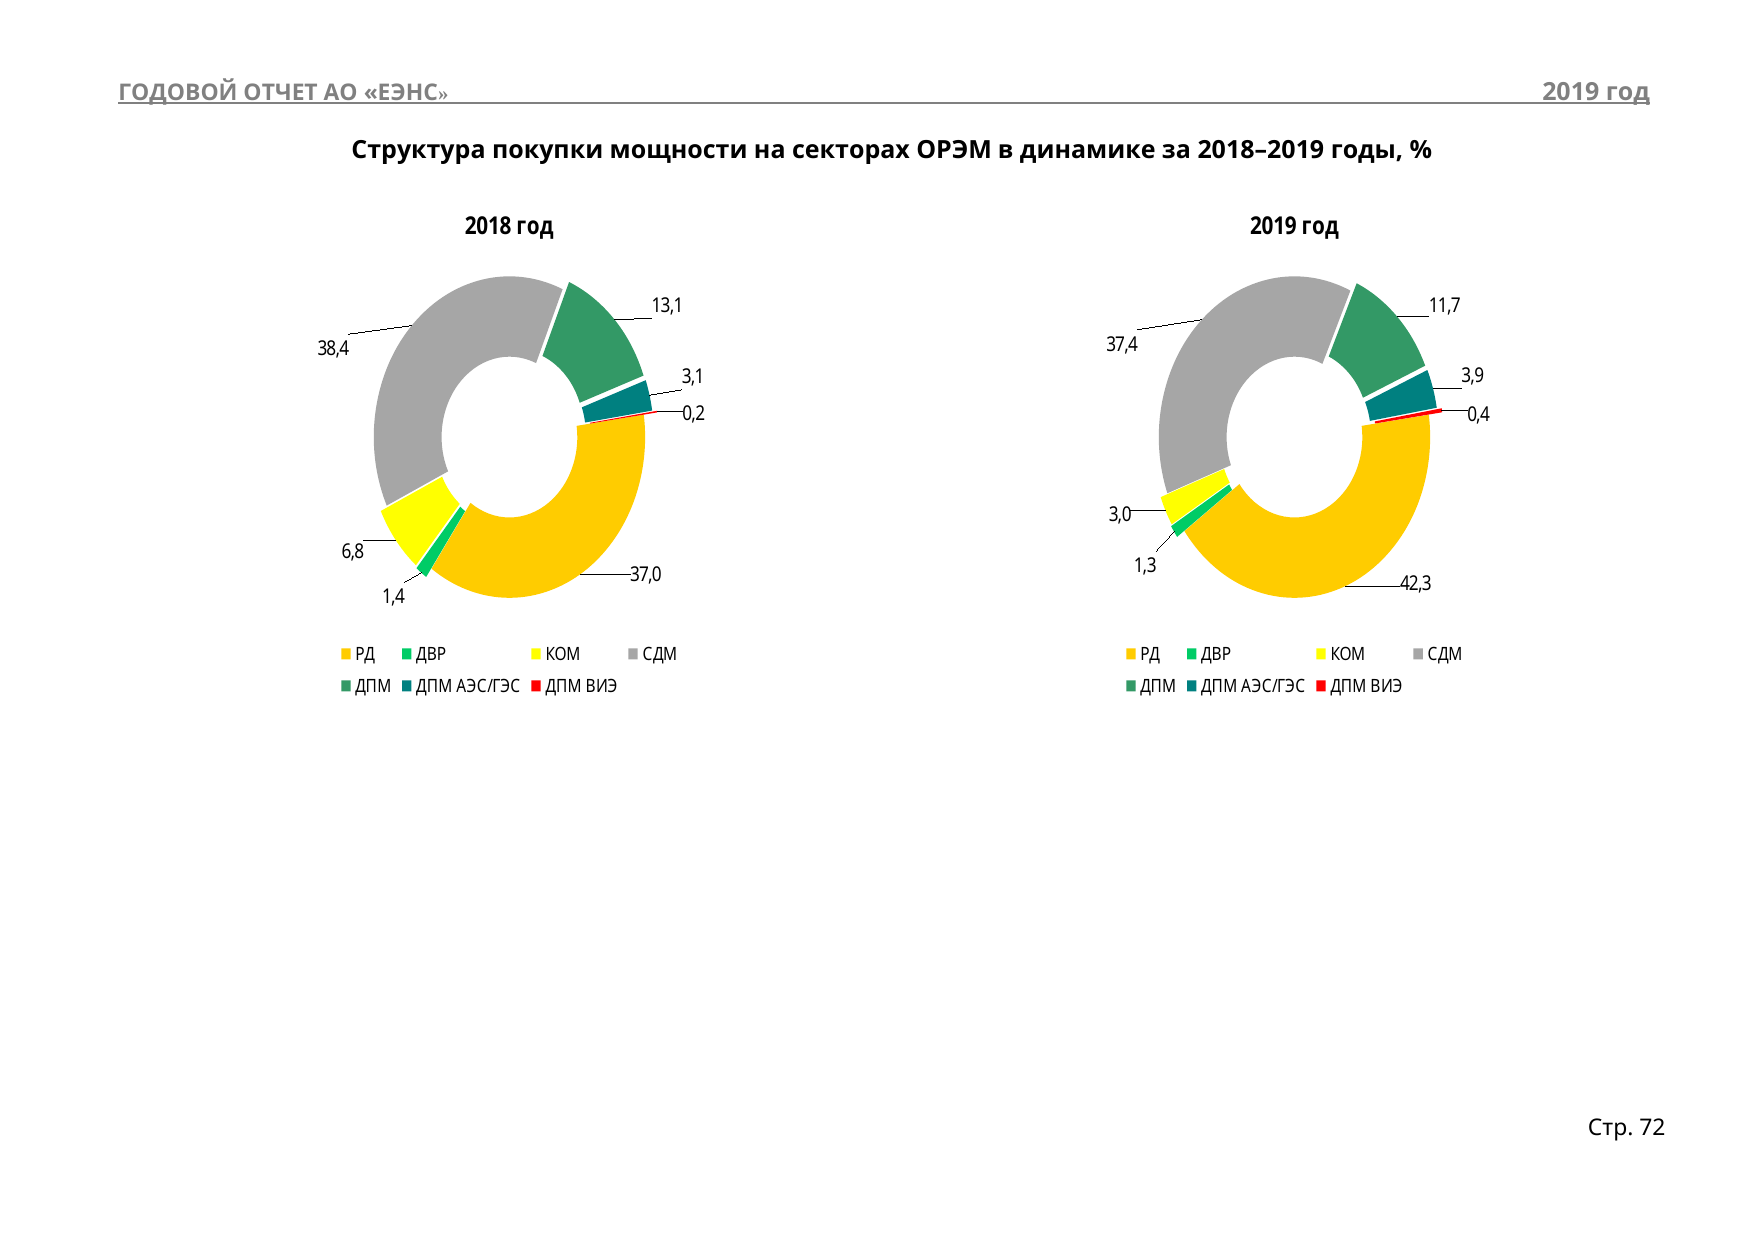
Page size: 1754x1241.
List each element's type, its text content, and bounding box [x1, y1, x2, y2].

table_header [107, 183, 892, 719]
text Структура покупки мощности на секторах ОРЭМ в динамике за 2018–2019 годы, % [118, 132, 1665, 166]
table_header [892, 183, 1677, 719]
